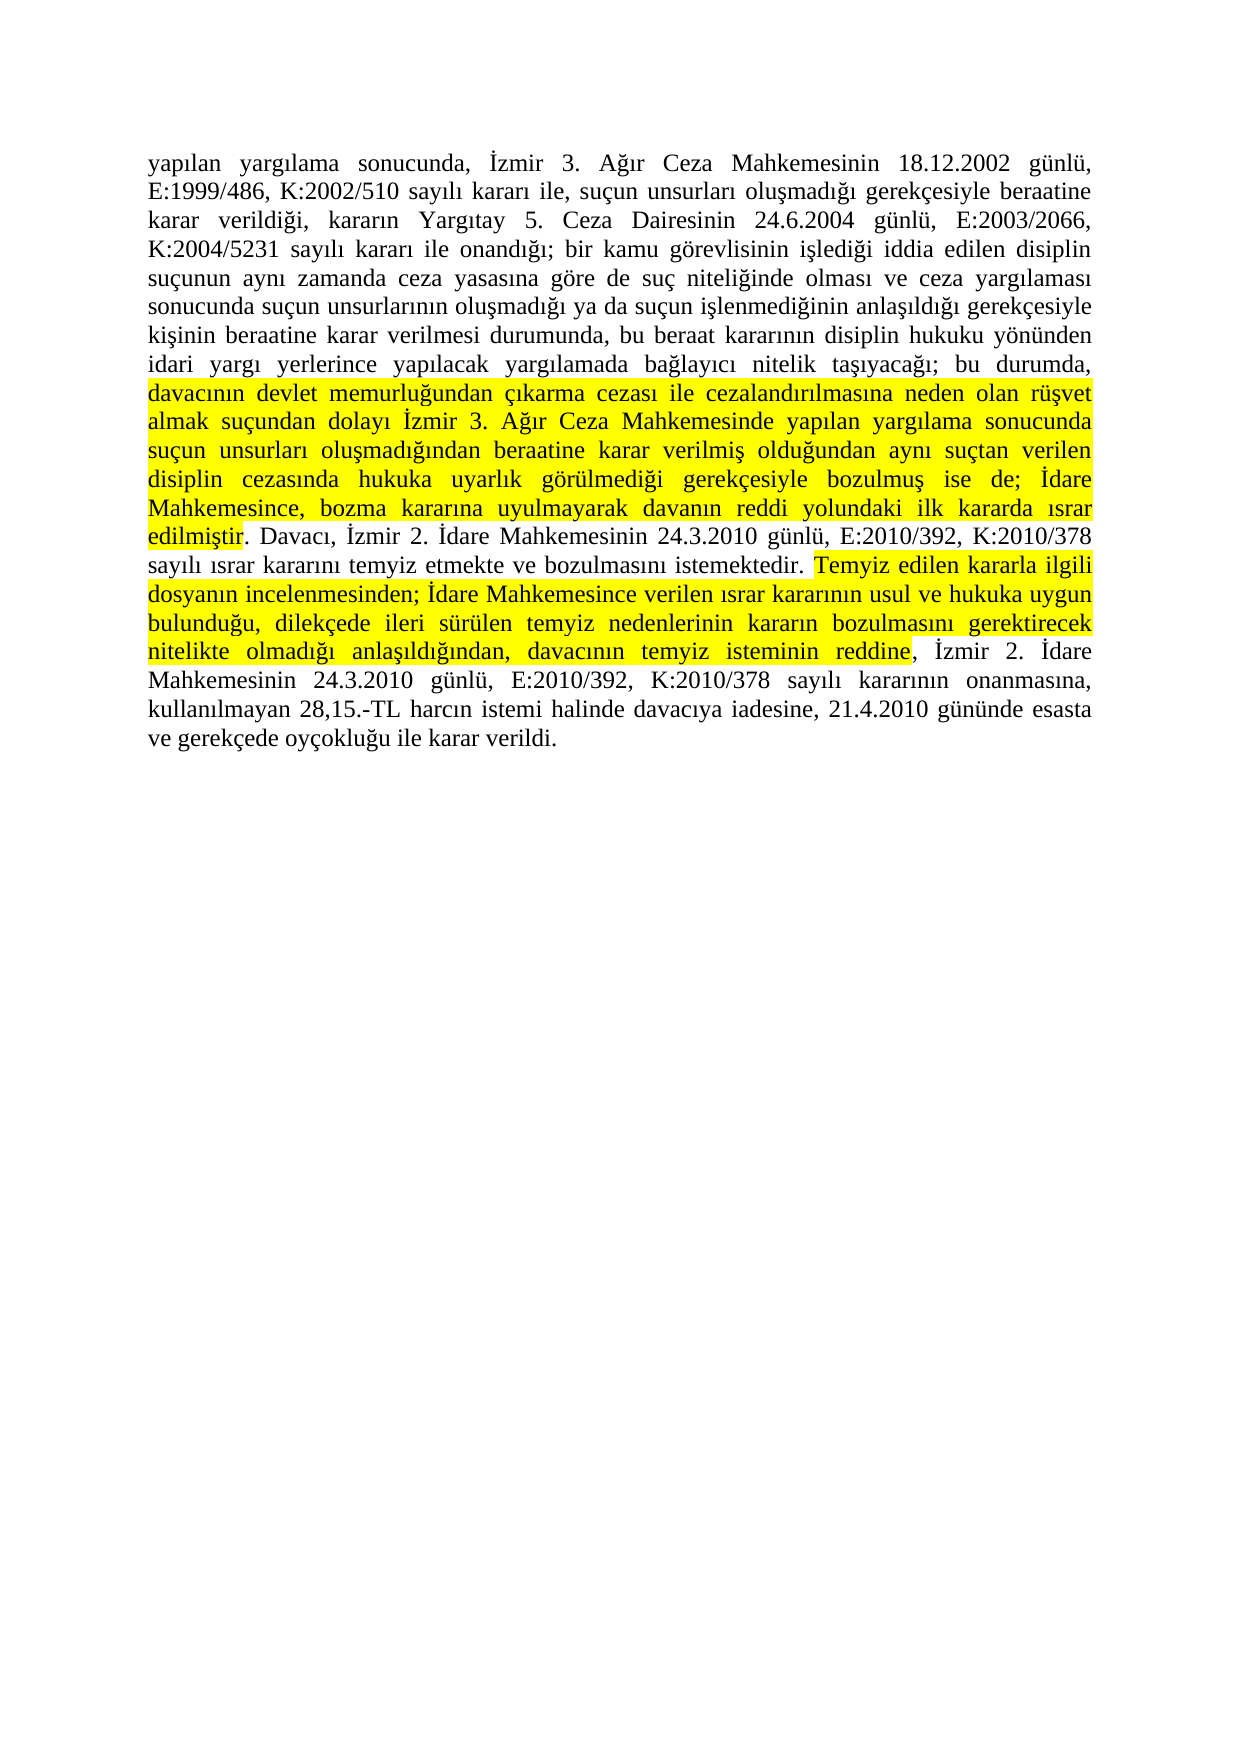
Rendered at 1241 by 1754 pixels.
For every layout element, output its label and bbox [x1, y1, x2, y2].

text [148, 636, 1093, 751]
text [148, 148, 1093, 378]
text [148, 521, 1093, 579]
